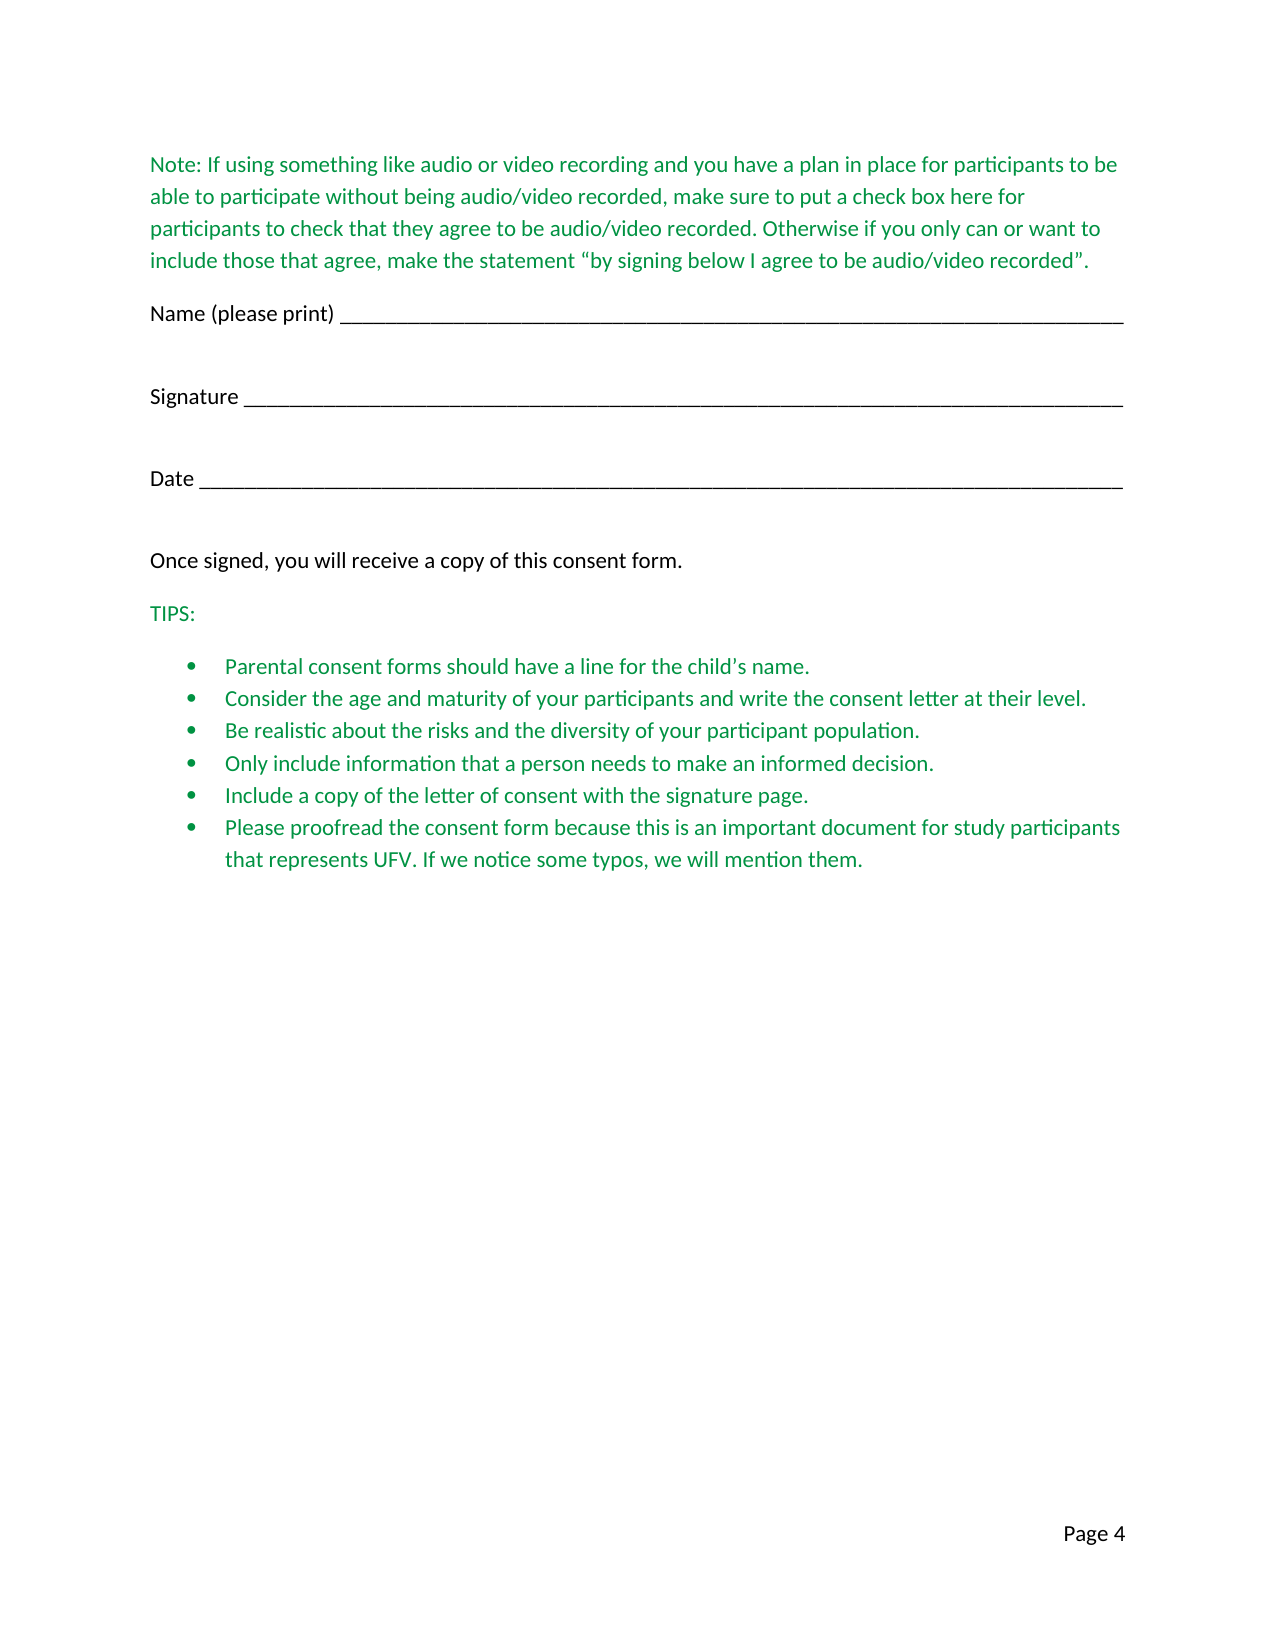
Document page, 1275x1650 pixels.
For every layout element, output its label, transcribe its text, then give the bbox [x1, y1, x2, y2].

list Consider the age and maturity of your participants and write the consent letter at their level. [187, 684, 1125, 712]
text TIPS: [150, 599, 1125, 627]
list Include a copy of the letter of consent with the signature page. [187, 781, 1125, 809]
list Only include information that a person needs to make an informed decision. [187, 749, 1125, 777]
text Note: If using something like audio or video recording and you have a plan in place for participants to be able to participate without being audio/video recorded, make sure to put a check box here for participants to check that they agree to be audio/video recorded. Otherwise if you only can or want to include those that agree, make the statement “by signing below I agree to be audio/video recorded”. [150, 150, 1125, 274]
text Date [150, 464, 1125, 492]
list Be realistic about the risks and the diversity of your participant population. [187, 717, 1125, 744]
text Name (please print) [150, 299, 1125, 328]
list Parental consent forms should have a line for the child’s name. [187, 652, 1125, 680]
text Once signed, you will receive a copy of this consent form. [150, 546, 1125, 574]
text Signature [150, 382, 1125, 410]
list Please proofread the consent form because this is an important document for study participants that represents UFV. If we notice some typos, we will mention them. [187, 813, 1125, 873]
